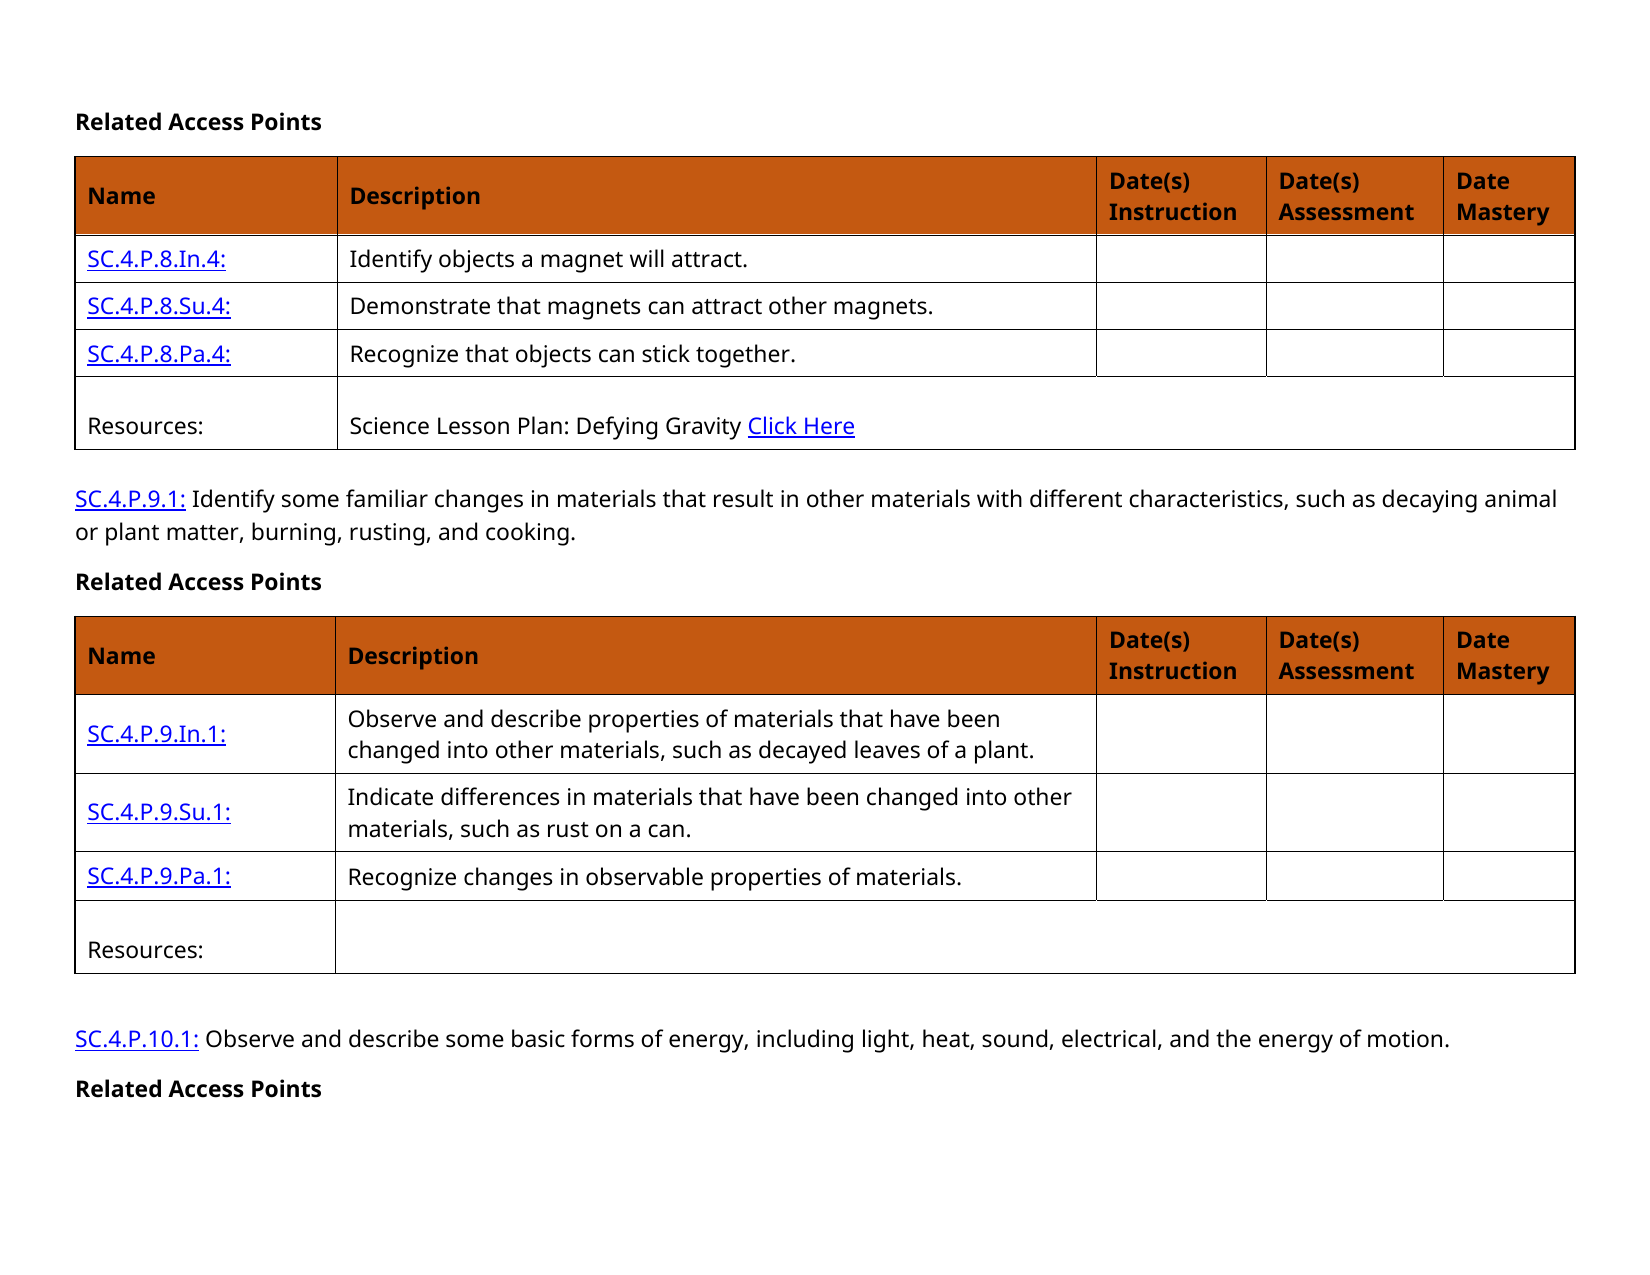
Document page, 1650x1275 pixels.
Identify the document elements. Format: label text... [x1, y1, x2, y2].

table_header Date(s) Instruction [1097, 617, 1266, 694]
table_cell SC.4.P.8.Su.4: [76, 283, 337, 329]
table_cell [1444, 236, 1574, 282]
text Related Access Points [75, 1073, 1575, 1104]
table_cell [1267, 901, 1443, 972]
table_cell Recognize changes in observable properties of materials. [336, 852, 1096, 900]
table_cell [1267, 852, 1443, 900]
table_cell [1097, 330, 1266, 376]
table_cell [1097, 283, 1266, 329]
text Related Access Points [75, 566, 1575, 597]
table_cell Resources: [76, 377, 337, 449]
table_cell [1444, 695, 1574, 773]
table_cell [1267, 283, 1443, 329]
table_cell SC.4.P.9.Su.1: [76, 774, 335, 851]
table_header Description [338, 157, 1096, 234]
table_header Name [76, 157, 337, 234]
table_cell [1097, 695, 1266, 773]
table_cell [1097, 236, 1266, 282]
table_cell Identify objects a magnet will attract. [338, 236, 1096, 282]
table_cell Science Lesson Plan: Defying Gravity Click Here [338, 377, 1096, 449]
table_cell [1444, 330, 1574, 376]
table_cell [1444, 901, 1574, 972]
table_cell [336, 901, 1096, 972]
table_cell [1097, 852, 1266, 900]
table_cell Demonstrate that magnets can attract other magnets. [338, 283, 1096, 329]
table_cell [1267, 377, 1443, 449]
table_cell Recognize that objects can stick together. [338, 330, 1096, 376]
table_cell SC.4.P.8.In.4: [76, 236, 337, 282]
table_header Date(s) Assessment [1267, 617, 1443, 694]
table_cell SC.4.P.9.In.1: [76, 695, 335, 773]
table_header Date(s) Assessment [1267, 157, 1443, 234]
table_cell SC.4.P.9.Pa.1: [76, 852, 335, 900]
text SC.4.P.10.1: Observe and describe some basic forms of energy, including light, heat, sound, electrical, and the energy of motion. [75, 1023, 1575, 1054]
table_cell [1444, 283, 1574, 329]
table_cell [1267, 236, 1443, 282]
table_cell [1267, 330, 1443, 376]
text SC.4.P.9.1: Identify some familiar changes in materials that result in other materials with different characteristics, such as decaying animal or plant matter, burning, rusting, and cooking. [75, 483, 1575, 547]
table_header Description [336, 617, 1096, 694]
table_cell Indicate differences in materials that have been changed into other materials, such as rust on a can. [336, 774, 1096, 851]
table_cell SC.4.P.8.Pa.4: [76, 330, 337, 376]
table_cell [1097, 377, 1266, 449]
table_cell [1267, 695, 1443, 773]
table_cell Observe and describe properties of materials that have been changed into other materials, such as decayed leaves of a plant. [336, 695, 1096, 773]
table_cell [1444, 852, 1574, 900]
table_cell [1444, 377, 1574, 449]
table_header Date Mastery [1444, 617, 1574, 694]
text Related Access Points [75, 106, 1575, 137]
table_cell [1267, 774, 1443, 851]
table_cell [1097, 774, 1266, 851]
table_header Name [76, 617, 335, 694]
table_cell [1444, 774, 1574, 851]
table_cell [1097, 901, 1266, 972]
table_cell Resources: [76, 901, 335, 972]
table_header Date(s) Instruction [1097, 157, 1266, 234]
table_header Date Mastery [1444, 157, 1574, 234]
